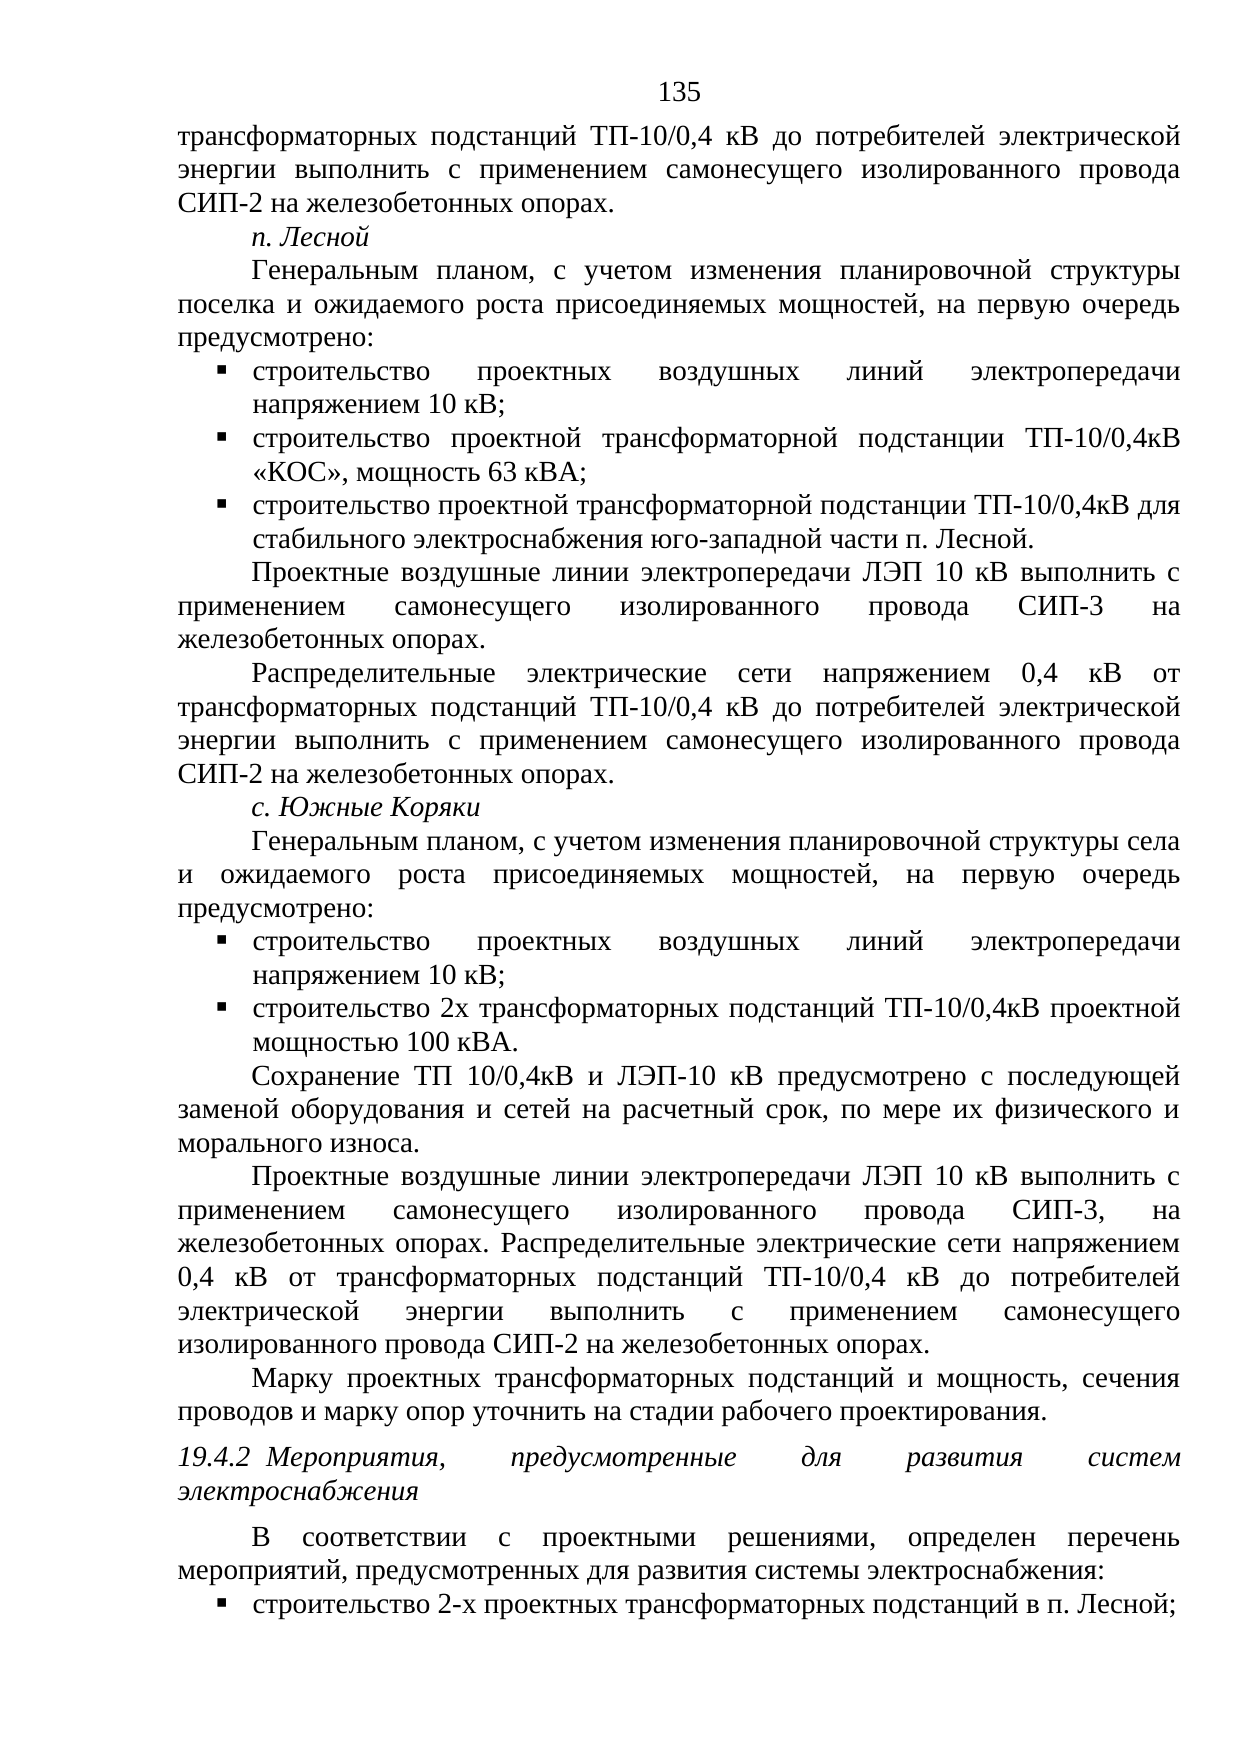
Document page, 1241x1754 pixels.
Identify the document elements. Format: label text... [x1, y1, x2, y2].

text Проектные воздушные линии электропередачи ЛЭП 10 кВ выполнить с применением самонесущего изолированного провода СИП-3 на железобетонных опорах. [177, 554, 1181, 655]
text п. Лесной [177, 219, 1181, 252]
text с. Южные Коряки [177, 789, 1181, 823]
text Генеральным планом, с учетом изменения планировочной структуры села и ожидаемого роста присоединяемых мощностей, на первую очередь предусмотрено: [177, 823, 1181, 923]
text Генеральным планом, с учетом изменения планировочной структуры поселка и ожидаемого роста присоединяемых мощностей, на первую очередь предусмотрено: [177, 252, 1181, 353]
list строительство проектной трансформаторной подстанции ТП-10/0,4кВ «КОС», мощность 63 кВА; [215, 420, 1181, 487]
list строительство проектных воздушных линий электропередачи напряжением 10 кВ; [215, 923, 1181, 991]
list строительство проектных воздушных линий электропередачи напряжением 10 кВ; [215, 353, 1181, 420]
text В соответствии с проектными решениями, определен перечень мероприятий, предусмотренных для развития системы электроснабжения: [177, 1519, 1181, 1586]
list строительство 2х трансформаторных подстанций ТП-10/0,4кВ проектной мощностью 100 кВА. [215, 991, 1181, 1058]
list строительство 2-х проектных трансформаторных подстанций в п. Лесной; [215, 1586, 1181, 1619]
list Мероприятия, предусмотренные для развития систем электроснабжения [177, 1439, 1181, 1506]
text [177, 118, 1181, 219]
text Марку проектных трансформаторных подстанций и мощность, сечения проводов и марку опор уточнить на стадии рабочего проектирования. [177, 1360, 1181, 1427]
text Сохранение ТП 10/0,4кВ и ЛЭП-10 кВ предусмотрено с последующей заменой оборудования и сетей на расчетный срок, по мере их физического и морального износа. [177, 1058, 1181, 1158]
list строительство проектной трансформаторной подстанции ТП-10/0,4кВ для стабильного электроснабжения юго-западной части п. Лесной. [215, 487, 1181, 554]
text Проектные воздушные линии электропередачи ЛЭП 10 кВ выполнить с применением самонесущего изолированного провода СИП-3, на железобетонных опорах. Распределительные электрические сети напряжением 0,4 кВ от трансформаторных подстанций ТП-10/0,4 кВ до потребителей электрической энергии выполнить с применением самонесущего изолированного провода СИП-2 на железобетонных опорах. [177, 1158, 1181, 1360]
